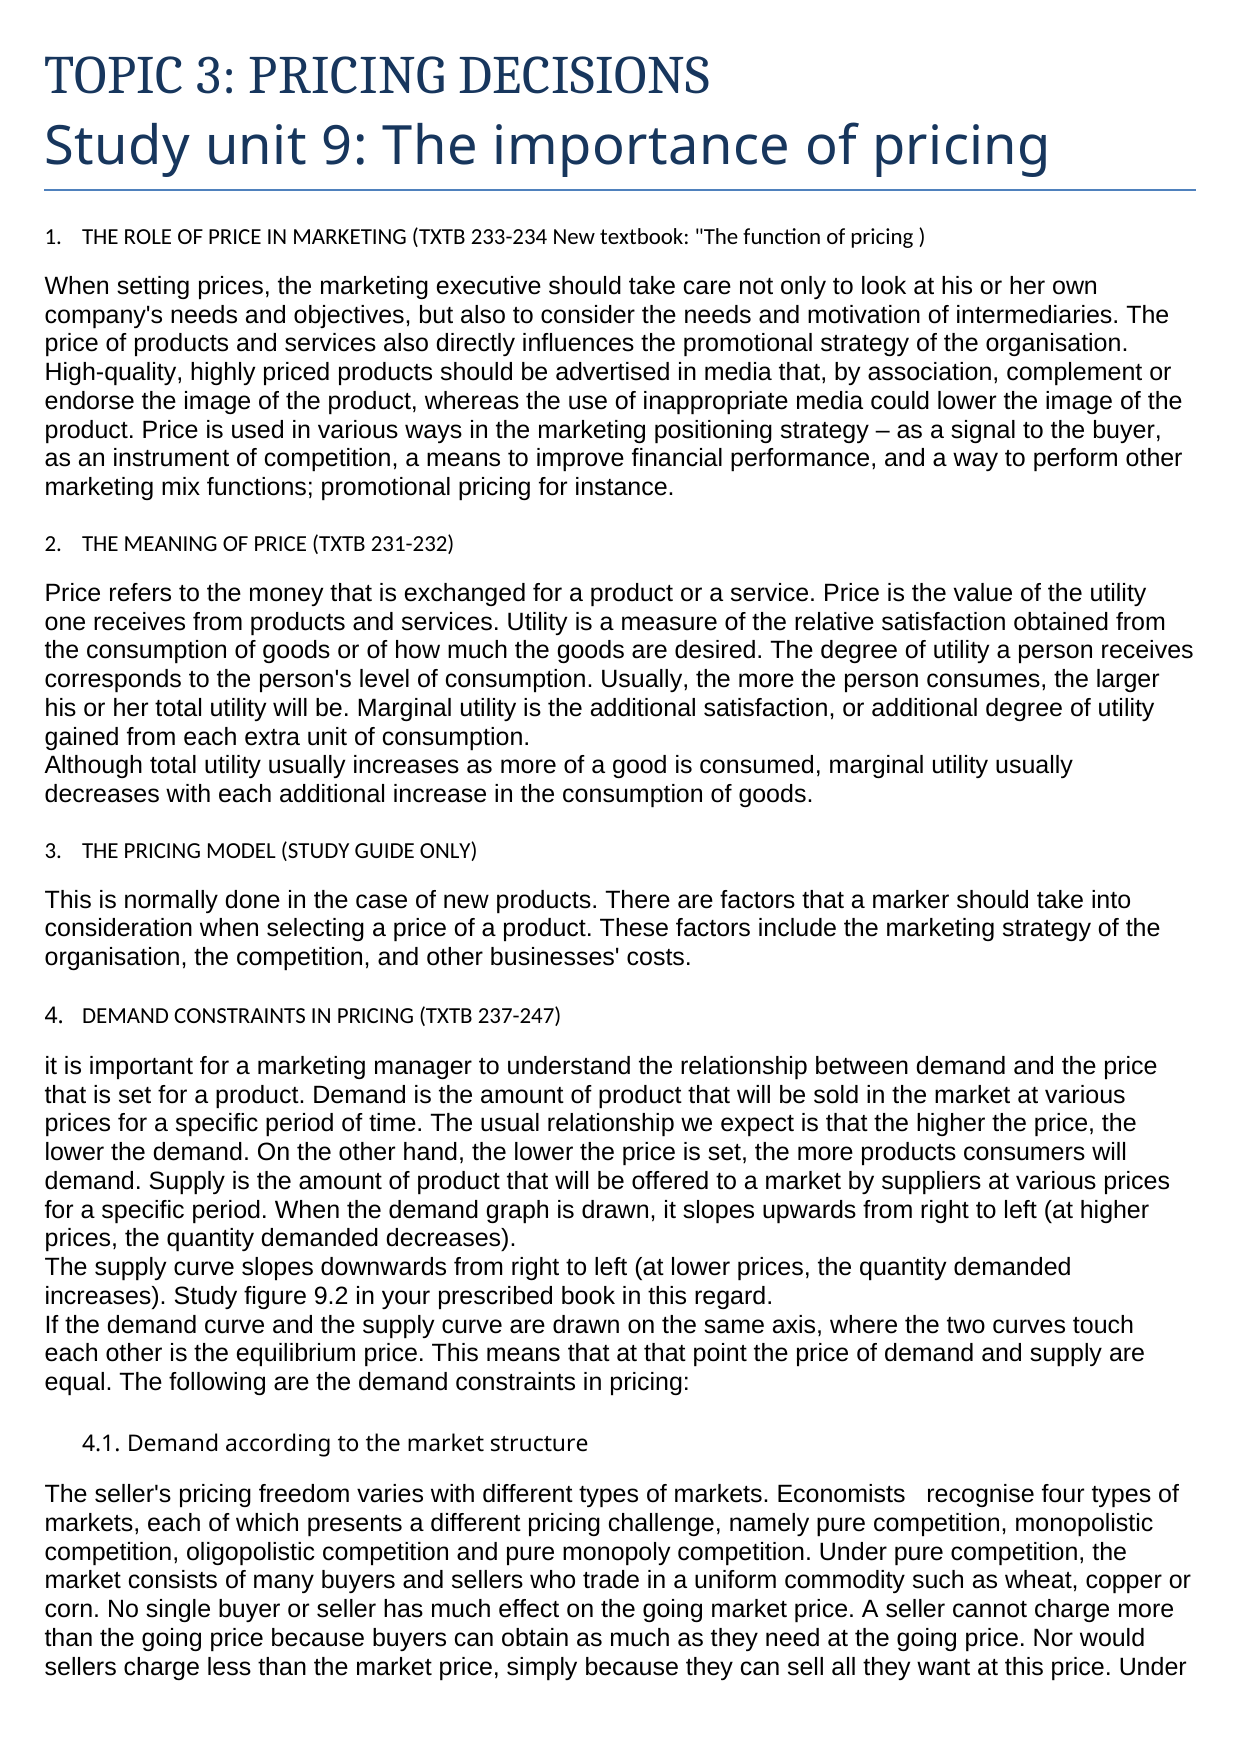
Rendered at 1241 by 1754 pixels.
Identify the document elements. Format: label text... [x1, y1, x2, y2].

list THE MEANING OF PRICE (TXTB 231-232) [44, 529, 1196, 557]
list THE ROLE OF PRICE IN MARKETING (TXTB 233-234 New textbook: "The function of pricing ) [44, 222, 1196, 250]
text it is important for a marketing manager to understand the relationship between demand and the price that is set for a product. Demand is the amount of product that will be sold in the market at various prices for a specific period of time. The usual relationship we expect is that the higher the price, the lower the demand. On the other hand, the lower the price is set, the more products consumers will [44, 1051, 1196, 1166]
text This is normally done in the case of new products. There are factors that a marker should take into consideration when selecting a price of a product. These factors include the marketing strategy of the organisation, the competition, and other businesses' costs. [44, 884, 1196, 971]
list DEMAND CONSTRAINTS IN PRICING (TXTB 237-247) [44, 999, 1196, 1030]
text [44, 1479, 1196, 1681]
list Demand according to the market structure [82, 1427, 1196, 1458]
text If the demand curve and the supply curve are drawn on the same axis, where the two curves touch each other is the equilibrium price. This means that at that point the price of demand and supply are equal. The following are the demand constraints in pricing: [44, 1310, 1196, 1396]
title TOPIC 3: PRICING DECISIONS [44, 44, 1196, 107]
list THE PRICING MODEL (STUDY GUIDE ONLY) [44, 836, 1196, 864]
text demand. Supply is the amount of product that will be offered to a market by suppliers at various prices for a specific period. When the demand graph is drawn, it slopes upwards from right to left (at higher prices, the quantity demanded decreases). [44, 1166, 1196, 1252]
text The supply curve slopes downwards from right to left (at lower prices, the quantity demanded increases). Study figure 9.2 in your prescribed book in this regard. [44, 1252, 1196, 1310]
text When setting prices, the marketing executive should take care not only to look at his or her own company's needs and objectives, but also to consider the needs and motivation of intermediaries. The price of products and services also directly influences the promotional strategy of the organisation. High-quality, highly priced products should be advertised in media that, by association, complement or endorse the image of the product, whereas the use of inappropriate media could lower the image of the product. Price is used in various ways in the marketing positioning strategy – as a signal to the buyer, as an instrument of competition, a means to improve financial performance, and a way to perform other marketing mix functions; promotional pricing for instance. [44, 271, 1196, 501]
text Although total utility usually increases as more of a good is consumed, marginal utility usually decreases with each additional increase in the consumption of goods. [44, 750, 1196, 808]
title Study unit 9: The importance of pricing [44, 107, 1196, 189]
text Price refers to the money that is exchanged for a product or a service. Price is the value of the utility one receives from products and services. Utility is a measure of the relative satisfaction obtained from the consumption of goods or of how much the goods are desired. The degree of utility a person receives corresponds to the person's level of consumption. Usually, the more the person consumes, the larger his or her total utility will be. Marginal utility is the additional satisfaction, or additional degree of utility gained from each extra unit of consumption. [44, 578, 1196, 750]
